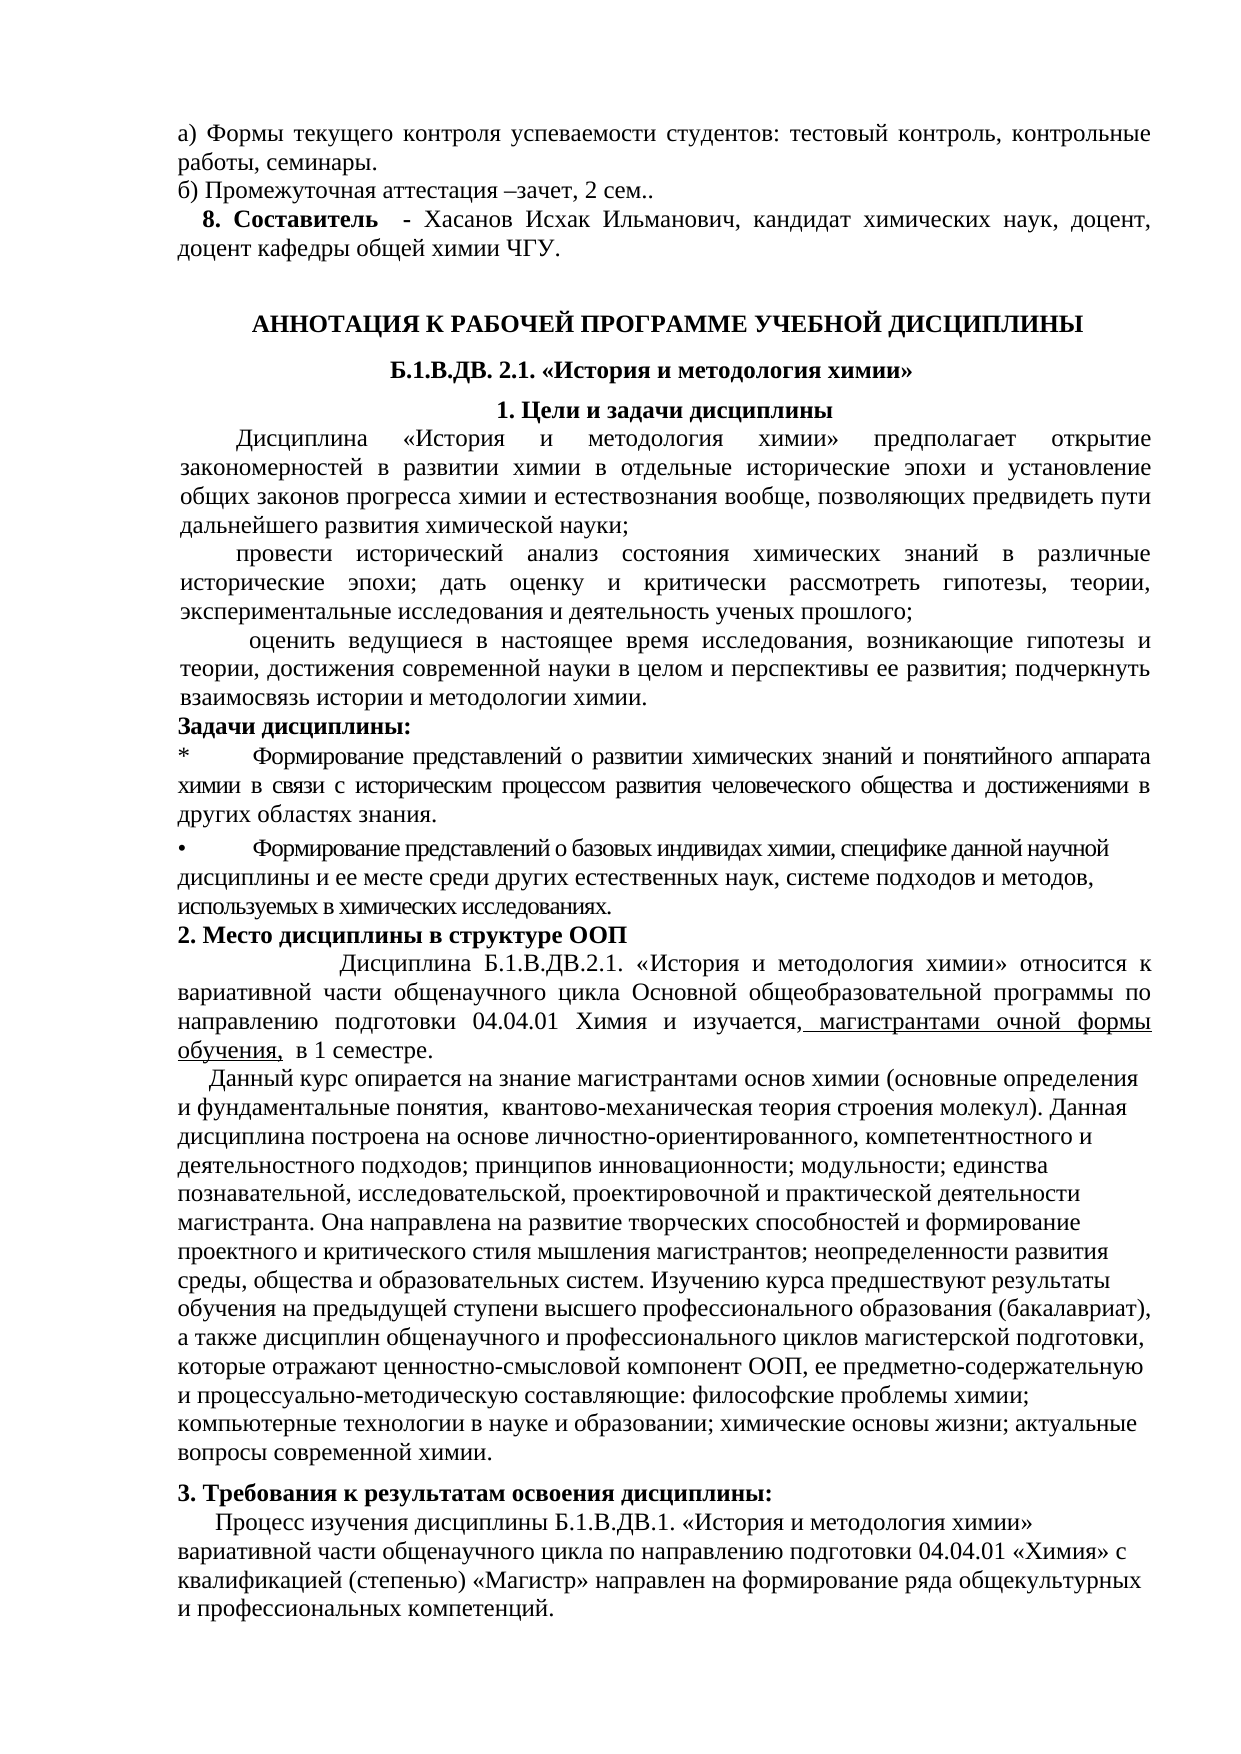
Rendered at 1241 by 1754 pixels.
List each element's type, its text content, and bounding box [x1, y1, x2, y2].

text Данный курс опирается на знание магистрантами основ химии (основные определения и фундаментальные понятия, квантово-механическая теория строения молекул). Данная дисциплина построена на основе личностно-ориентированного, компетентностного и деятельностного подходов; принципов инновационности; модульности; единства познавательной, исследовательской, проектировочной и практической деятельности магистранта. Она направлена на развитие творческих способностей и формирование проектного и критического стиля мышления магистрантов; неопределенности развития среды, общества и образовательных систем. Изучению курса предшествуют результаты обучения на предыдущей ступени высшего профессионального образования (бакалавриат), а также дисциплин общенаучного и профессионального циклов магистерской подготовки, которые отражают ценностно-смысловой компонент ООП, ее предметно-содержательную и процессуально-методическую составляющие: философские проблемы химии; компьютерные технологии в науке и образовании; химические основы жизни; актуальные вопросы современной химии. [177, 1063, 1152, 1466]
text оценить ведущиеся в настоящее время исследования, возникающие гипотезы и теории, достижения современной науки в целом и перспективы ее развития; подчеркнуть взаимосвязь истории и методологии химии. [180, 625, 1152, 711]
text • Формирование представлений о базовых индивидах химии, специфике данной научной дисциплины и ее месте среди других естественных наук, системе подходов и методов, используемых в химических исследованиях. [177, 833, 1151, 920]
text 1. Цели и задачи дисциплины [177, 395, 1152, 423]
text Процесс изучения дисциплины Б.1.В.ДВ.1. «История и методология химии» вариативной части общенаучного цикла по направлению подготовки 04.04.01 «Химия» с квалификацией (степенью) «Магистр» направлен на формирование ряда общекультурных и профессиональных компетенций. [177, 1507, 1152, 1622]
text 3. Требования к результатам освоения дисциплины: [177, 1478, 1152, 1507]
text провести исторический анализ состояния химических знаний в различные исторические эпохи; дать оценку и критически рассмотреть гипотезы, теории, экспериментальные исследования и деятельность ученых прошлого; [180, 538, 1152, 625]
text 8. Составитель - Хасанов Исхак Ильманович, кандидат химических наук, доцент, доцент кафедры общей химии ЧГУ. [177, 204, 1152, 262]
text Б.1.В.ДВ. 2.1. «История и методология химии» [177, 355, 1152, 384]
text б) Промежуточная аттестация –зачет, 2 сем.. [177, 176, 1152, 204]
text а) Формы текущего контроля успеваемости студентов: тестовый контроль, контрольные работы, семинары. [177, 118, 1152, 176]
text Задачи дисциплины: [177, 711, 1152, 740]
text Дисциплина «История и методология химии» предполагает открытие закономерностей в развитии химии в отдельные исторические эпохи и установление общих законов прогресса химии и естествознания вообще, позволяющих предвидеть пути дальнейшего развития химической науки; [180, 423, 1152, 538]
text 2. Место дисциплины в структуре ООП [177, 920, 1152, 948]
text Дисциплина Б.1.В.ДВ.2.1. «История и методология химии» относится к вариативной части общенаучного цикла Основной общеобразовательной программы по направлению подготовки 04.04.01 Химия и изучается, магистрантами очной формы обучения, в 1 семестре. [177, 948, 1152, 1063]
text * Формирование представлений о развитии химических знаний и понятийного аппарата химии в связи с историческим процессом развития человеческого общества и достижениями в других областях знания. [177, 741, 1152, 827]
text АННОТАЦИЯ К РАБОЧЕЙ ПРОГРАММЕ УЧЕБНОЙ ДИСЦИПЛИНЫ [177, 309, 1152, 337]
